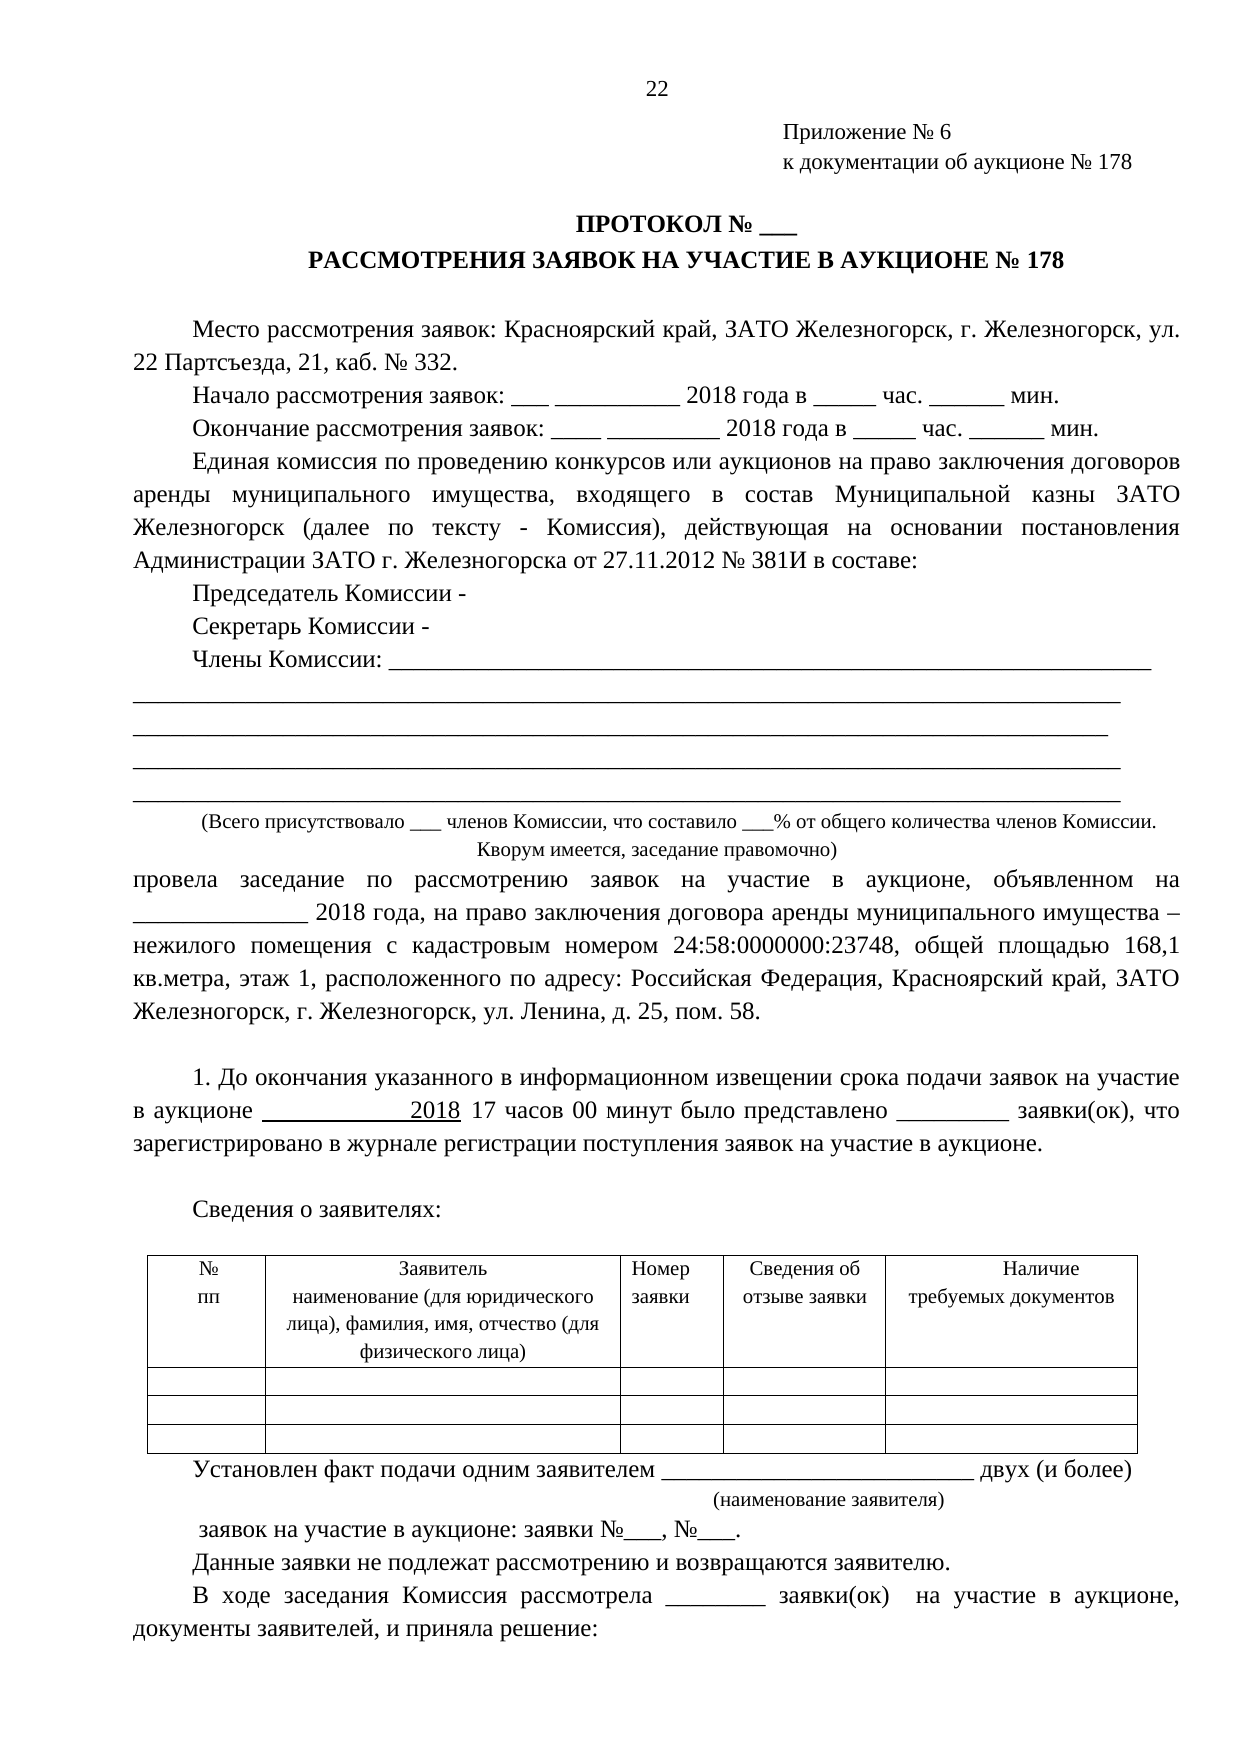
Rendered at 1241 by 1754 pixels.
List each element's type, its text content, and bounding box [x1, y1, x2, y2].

text Начало рассмотрения заявок: ___ __________ 2018 года в _____ час. ______ мин. [133, 380, 1181, 408]
table_cell [886, 1425, 1137, 1453]
table_cell [148, 1425, 265, 1453]
text Данные заявки не подлежат рассмотрению и возвращаются заявителю. [133, 1547, 1181, 1576]
text Окончание рассмотрения заявок: ____ _________ 2018 года в _____ час. ______ мин. [133, 413, 1181, 441]
table_cell [148, 1368, 265, 1395]
text Сведения о заявителях: [133, 1194, 1181, 1223]
table_cell [621, 1425, 723, 1453]
text _______________________________________________________________________________ [133, 776, 1181, 805]
table_cell [266, 1425, 620, 1453]
text РАССМОТРЕНИЯ ЗАЯВОК НА УЧАСТИЕ В АУКЦИОНЕ № 178 [133, 245, 1181, 273]
table_header № пп [148, 1256, 265, 1367]
table_header Номер заявки [621, 1256, 723, 1367]
table_header Сведения об отзыве заявки [724, 1256, 885, 1367]
text _______________________________________________________________________________ [133, 677, 1181, 706]
text к документации об аукционе № 178 [783, 148, 1181, 175]
text ПРОТОКОЛ № ___ [133, 209, 1181, 237]
table_cell [886, 1396, 1137, 1424]
text Единая комиссия по проведению конкурсов или аукционов на право заключения договоров аренды муниципального имущества, входящего в состав Муниципальной казны ЗАТО Железногорск (далее по тексту - Комиссия), действующая на основании постановления Администрации ЗАТО г. Железногорска от 27.11.2012 № 381И в составе: [133, 446, 1181, 573]
text (Всего присутствовало ___ членов Комиссии, что составило ___% от общего количества членов Комиссии. Кворум имеется, заседание правомочно) [133, 809, 1181, 861]
table_cell [148, 1396, 265, 1424]
text Председатель Комиссии - [133, 578, 1181, 607]
table_cell [621, 1368, 723, 1395]
text заявок на участие в аукционе: заявки №___, №___. [133, 1514, 1181, 1543]
table_cell [621, 1396, 723, 1424]
text В ходе заседания Комиссия рассмотрела ________ заявки(ок) на участие в аукционе, документы заявителей, и приняла решение: [133, 1580, 1181, 1642]
text (наименование заявителя) [133, 1487, 1181, 1511]
table_header Наличие требуемых документов [886, 1256, 1137, 1367]
table_cell [266, 1368, 620, 1395]
table_header Заявитель наименование (для юридического лица), фамилия, имя, отчество (для физического лица) [266, 1256, 620, 1367]
text ______________________________________________________________________________ [133, 710, 1181, 739]
text Установлен факт подачи одним заявителем _________________________ двух (и более) [133, 1454, 1181, 1482]
text Члены Комиссии: _____________________________________________________________ [133, 644, 1181, 673]
text провела заседание по рассмотрению заявок на участие в аукционе, объявленном на ______________ 2018 года, на право заключения договора аренды муниципального имущества – нежилого помещения с кадастровым номером 24:58:0000000:23748, общей площадью 168,1 кв.метра, этаж 1, расположенного по адресу: Российская Федерация, Красноярский край, ЗАТО Железногорск, г. Железногорск, ул. Ленина, д. 25, пом. 58. [133, 864, 1181, 1025]
text 1. До окончания указанного в информационном извещении срока подачи заявок на участие в аукционе 2018 17 часов 00 минут было представлено _________ заявки(ок), что зарегистрировано в журнале регистрации поступления заявок на участие в аукционе. [133, 1062, 1181, 1157]
text Место рассмотрения заявок: Красноярский край, ЗАТО Железногорск, г. Железногорск, ул. 22 Партсъезда, 21, каб. № 332. [133, 314, 1181, 375]
text Секретарь Комиссии - [133, 611, 1181, 639]
table_cell [886, 1368, 1137, 1395]
table_cell [724, 1368, 885, 1395]
table_cell [724, 1425, 885, 1453]
text _______________________________________________________________________________ [133, 743, 1181, 772]
table_cell [266, 1396, 620, 1424]
table_cell [724, 1396, 885, 1424]
text Приложение № 6 [783, 118, 1181, 144]
